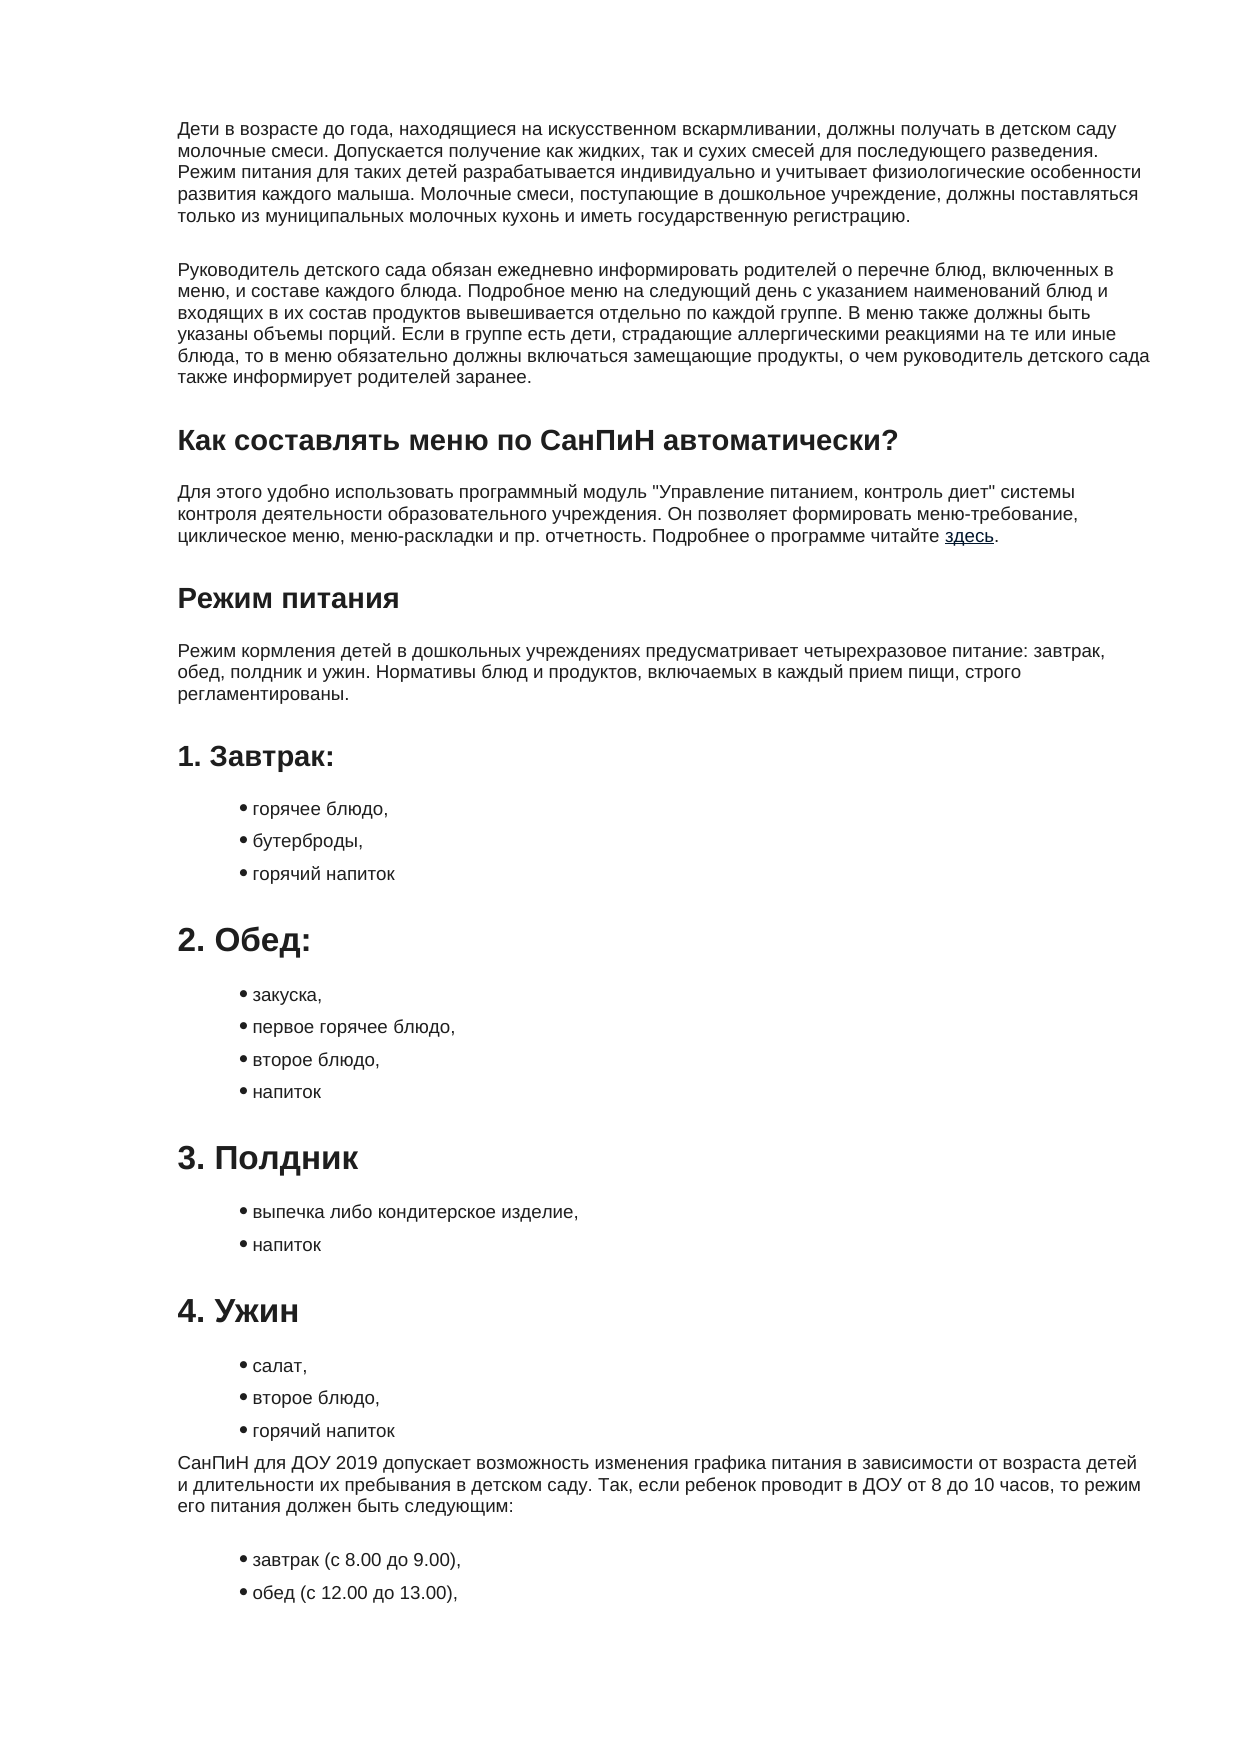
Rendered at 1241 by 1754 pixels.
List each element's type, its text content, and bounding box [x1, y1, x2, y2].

text 1. Завтрак: [177, 739, 1152, 773]
text Режим кормления детей в дошкольных учреждениях предусматривает четырехразовое питание: завтрак, обед, полдник и ужин. Нормативы блюд и продуктов, включаемых в каждый прием пищи, строго регламентированы. [177, 639, 1152, 704]
text Дети в возрасте до года, находящиеся на искусственном вскармливании, должны получать в детском саду молочные смеси. Допускается получение как жидких, так и сухих смесей для последующего разведения. Режим питания для таких детей разрабатывается индивидуально и учитывает физиологические особенности развития каждого малыша. Молочные смеси, поступающие в дошкольное учреждение, должны поставляться только из муниципальных молочных кухонь и иметь государственную регистрацию. [177, 118, 1152, 226]
text Руководитель детского сада обязан ежедневно информировать родителей о перечне блюд, включенных в меню, и составе каждого блюда. Подробное меню на следующий день с указанием наименований блюд и входящих в их состав продуктов вывешивается отдельно по каждой группе. В меню также должны быть указаны объемы порций. Если в группе есть дети, страдающие аллергическими реакциями на те или иные блюда, то в меню обязательно должны включаться замещающие продукты, о чем руководитель детского сада также информирует родителей заранее. [177, 258, 1152, 388]
list закуска, [240, 983, 1152, 1005]
list первое горячее блюдо, [240, 1016, 1152, 1038]
list второе блюдо, [240, 1387, 1152, 1409]
list обед (с 12.00 до 13.00), [240, 1582, 1152, 1604]
list бутерброды, [240, 830, 1152, 852]
list напиток [240, 1081, 1152, 1103]
text СанПиН для ДОУ 2019 допускает возможность изменения графика питания в зависимости от возраста детей и длительности их пребывания в детском саду. Так, если ребенок проводит в ДОУ от 8 до 10 часов, то режим его питания должен быть следующим: [177, 1452, 1152, 1517]
list горячий напиток [240, 1419, 1152, 1441]
list горячий напиток [240, 863, 1152, 885]
list завтрак (с 8.00 до 9.00), [240, 1549, 1152, 1571]
text 3. Полдник [177, 1138, 1152, 1176]
list горячее блюдо, [240, 798, 1152, 820]
text 2. Обед: [177, 920, 1152, 958]
list салат, [240, 1354, 1152, 1376]
text Для этого удобно использовать программный модуль "Управление питанием, контроль диет" системы контроля деятельности образовательного учреждения. Он позволяет формировать меню-требование, циклическое меню, меню-раскладки и пр. отчетность. Подробнее о программе читайте здесь. [177, 481, 1152, 546]
text 4. Ужин [177, 1291, 1152, 1329]
list напиток [240, 1234, 1152, 1256]
list выпечка либо кондитерское изделие, [240, 1201, 1152, 1223]
list второе блюдо, [240, 1048, 1152, 1070]
text Как составлять меню по СанПиН автоматически? [177, 423, 1152, 456]
text Режим питания [177, 581, 1152, 614]
